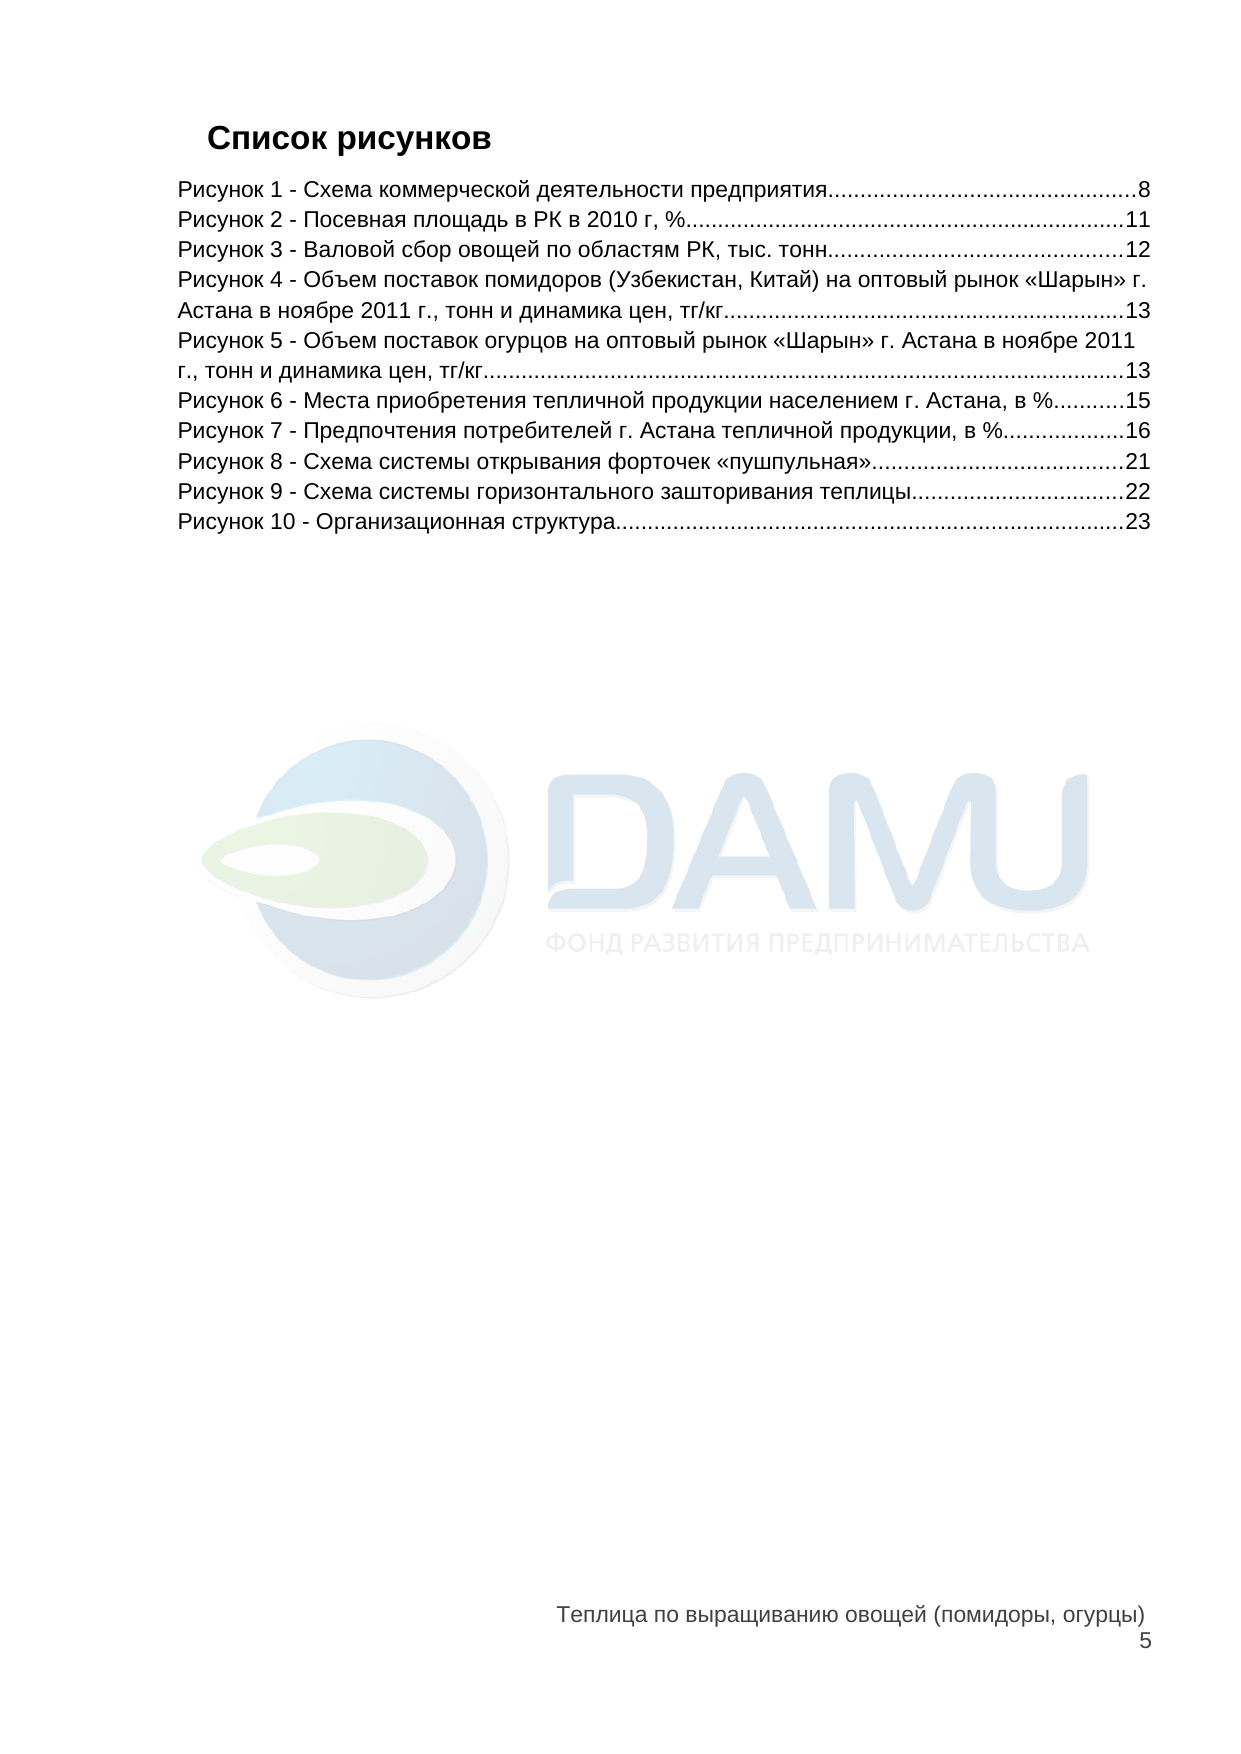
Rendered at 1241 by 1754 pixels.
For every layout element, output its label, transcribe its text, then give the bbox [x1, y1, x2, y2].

text Рисунок 8 - Схема системы открывания форточек «пушпульная» 21 [177, 448, 1152, 474]
subtitle Список рисунков [177, 118, 1152, 157]
text Рисунок 4 - Объем поставок помидоров (Узбекистан, Китай) на оптовый рынок «Шарын» г. Астана в ноябре 2011 г., тонн и динамика цен, тг/кг 13 [177, 266, 1152, 323]
text Рисунок 9 - Схема системы горизонтального зашторивания теплицы 22 [177, 478, 1152, 504]
picture [177, 664, 1151, 1055]
text Рисунок 7 - Предпочтения потребителей г. Астана тепличной продукции, в % 16 [177, 417, 1152, 444]
text Рисунок 6 - Места приобретения тепличной продукции населением г. Астана, в % 15 [177, 387, 1152, 413]
text Рисунок 3 - Валовой сбор овощей по областям РК, тыс. тонн 12 [177, 236, 1152, 262]
text Рисунок 1 - Схема коммерческой деятельности предприятия 8 [177, 176, 1152, 202]
text Рисунок 5 - Объем поставок огурцов на оптовый рынок «Шарын» г. Астана в ноябре 2011 г., тонн и динамика цен, тг/кг 13 [177, 327, 1152, 383]
text Рисунок 2 - Посевная площадь в РК в 2010 г, % 11 [177, 206, 1152, 232]
text Рисунок 10 - Организационная структура 23 [177, 508, 1152, 534]
